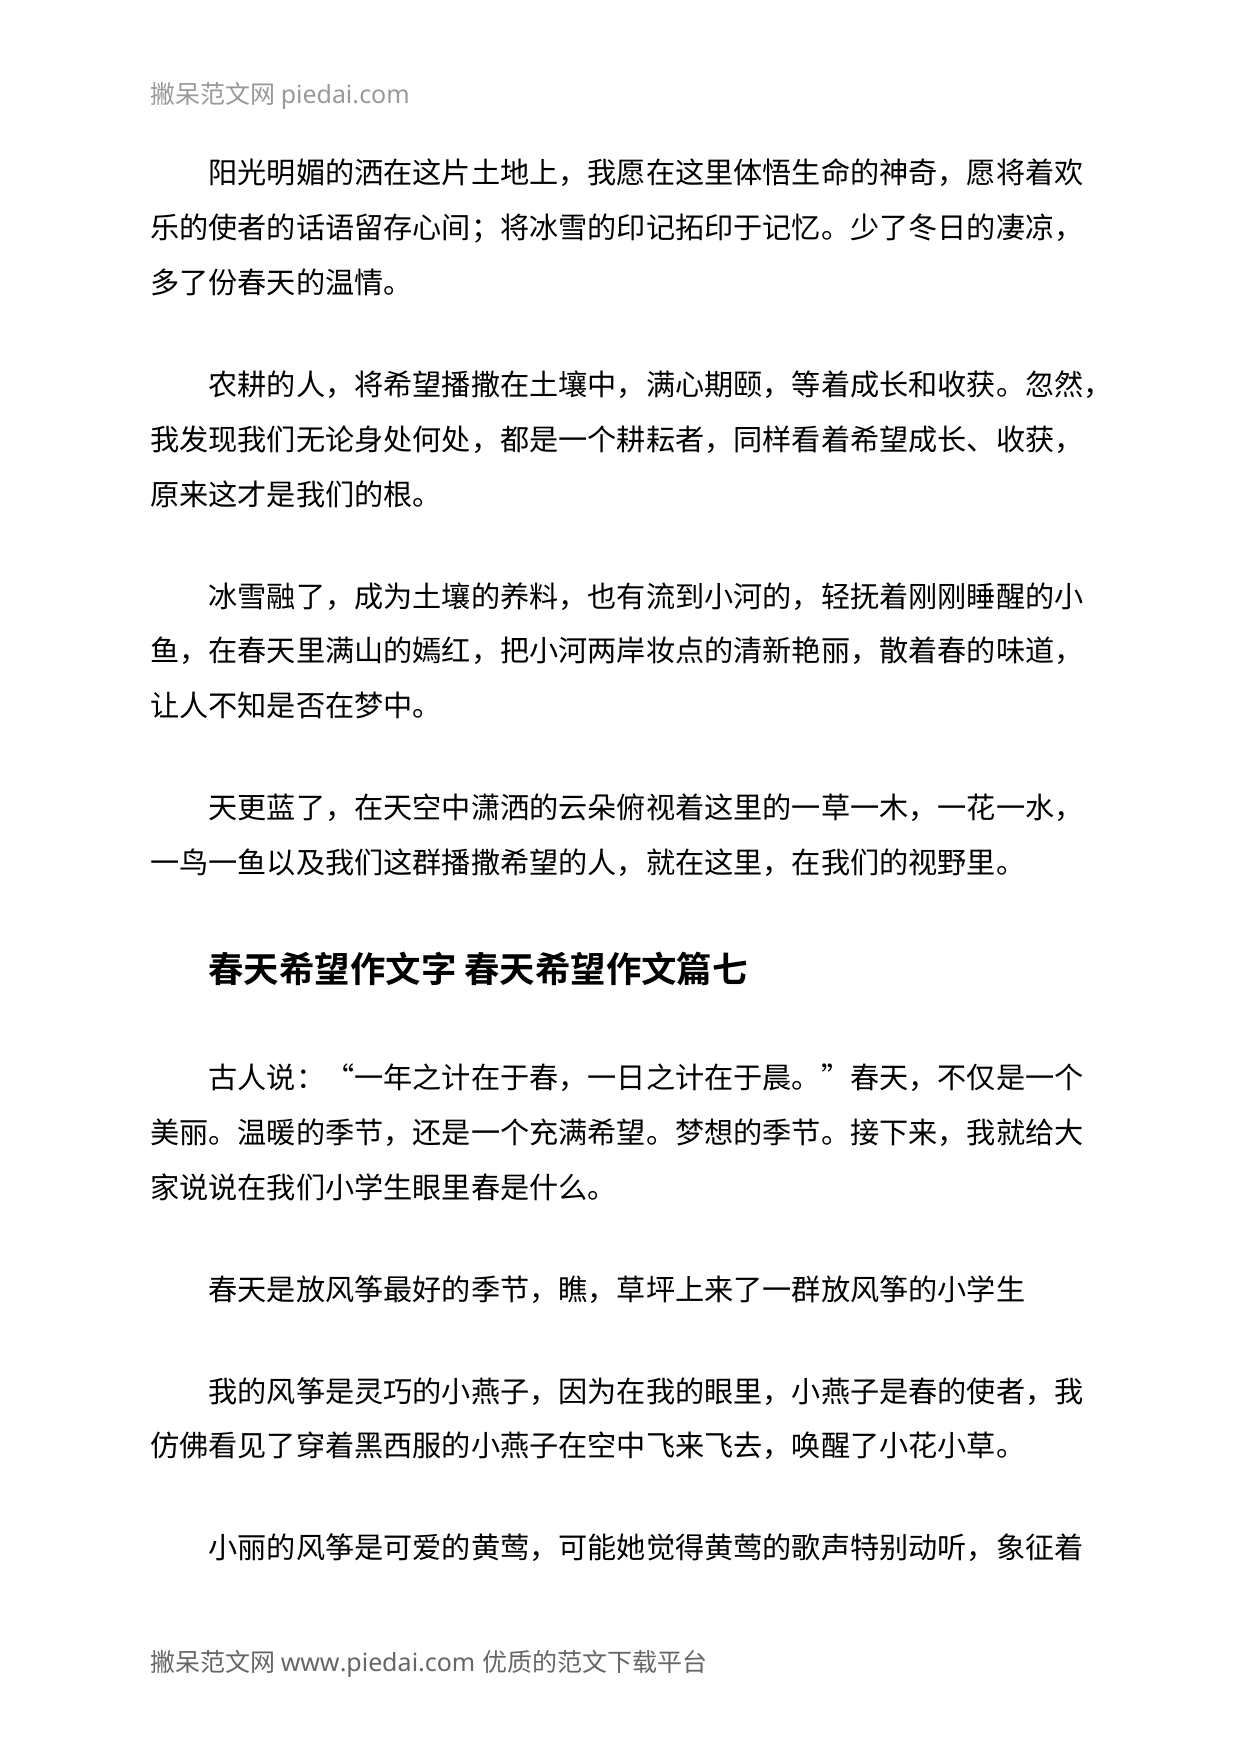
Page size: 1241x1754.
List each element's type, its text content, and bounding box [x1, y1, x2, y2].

text 春天希望作文字 春天希望作文篇七 [150, 941, 1090, 993]
text 春天是放风筝最好的季节，瞧，草坪上来了一群放风筝的小学生 [150, 1266, 1090, 1309]
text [150, 1525, 1090, 1567]
text 古人说：“一年之计在于春，一日之计在于晨。”春天，不仅是一个美丽。温暖的季节，还是一个充满希望。梦想的季节。接下来，我就给大家说说在我们小学生眼里春是什么。 [150, 1055, 1090, 1207]
text 冰雪融了，成为土壤的养料，也有流到小河的，轻抚着刚刚睡醒的小鱼，在春天里满山的嫣红，把小河两岸妆点的清新艳丽，散着春的味道，让人不知是否在梦中。 [150, 573, 1090, 725]
text 农耕的人，将希望播撒在土壤中，满心期颐，等着成长和收获。忽然，我发现我们无论身处何处，都是一个耕耘者，同样看着希望成长、收获，原来这才是我们的根。 [150, 362, 1090, 514]
text 天更蓝了，在天空中潇洒的云朵俯视着这里的一草一木，一花一水，一鸟一鱼以及我们这群播撒希望的人，就在这里，在我们的视野里。 [150, 785, 1090, 882]
text 我的风筝是灵巧的小燕子，因为在我的眼里，小燕子是春的使者，我仿佛看见了穿着黑西服的小燕子在空中飞来飞去，唤醒了小花小草。 [150, 1368, 1090, 1465]
text 阳光明媚的洒在这片土地上，我愿在这里体悟生命的神奇，愿将着欢乐的使者的话语留存心间；将冰雪的印记拓印于记忆。少了冬日的凄凉，多了份春天的温情。 [150, 150, 1090, 302]
